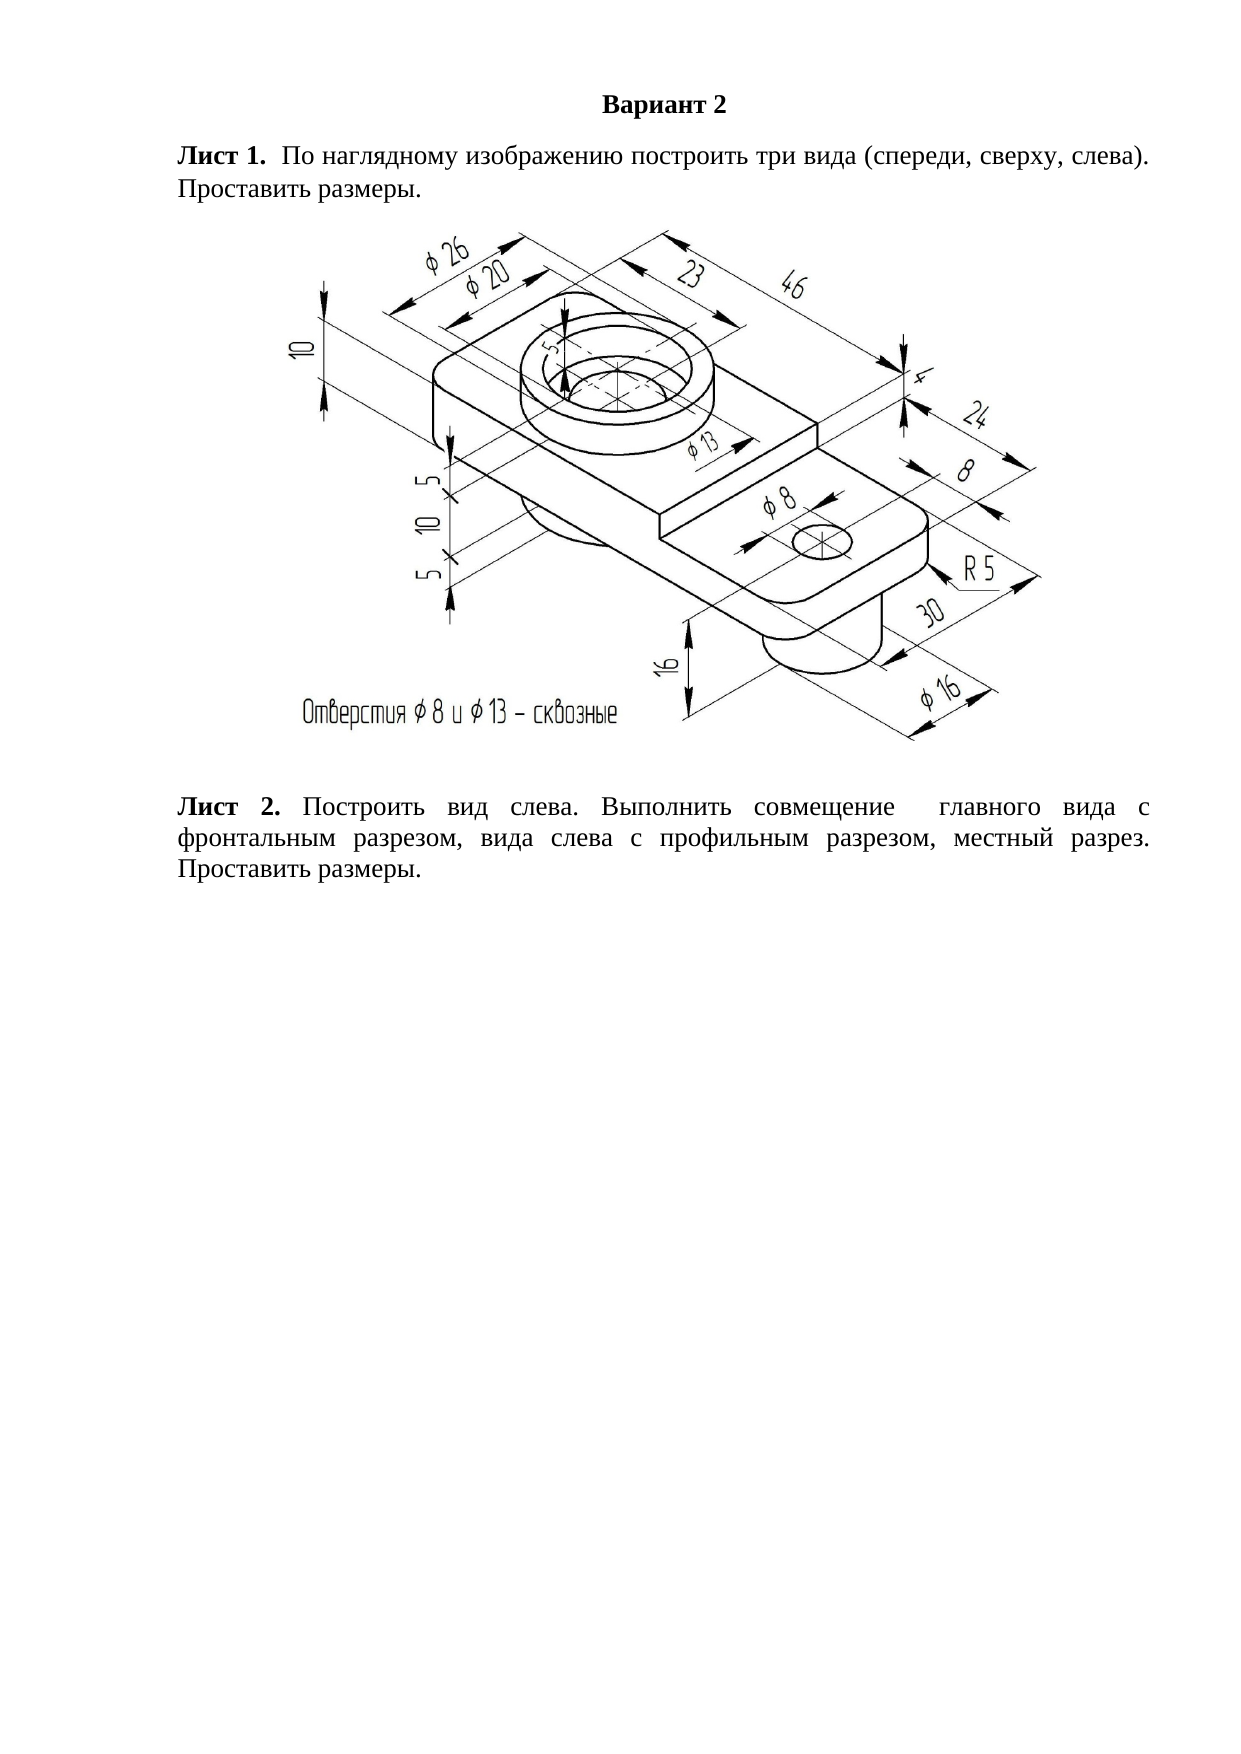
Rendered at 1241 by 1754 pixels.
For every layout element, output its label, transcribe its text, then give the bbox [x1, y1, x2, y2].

text Лист 2. Построить вид слева. Выполнить совмещение главного вида с фронтальным разрезом, вида слева с профильным разрезом, местный разрез. Проставить размеры. [177, 790, 1152, 884]
picture [287, 222, 1042, 741]
text Лист 1. По наглядному изображению построить три вида (спереди, сверху, слева). Проставить размеры. [177, 139, 1152, 203]
text Вариант 2 [177, 89, 1152, 120]
